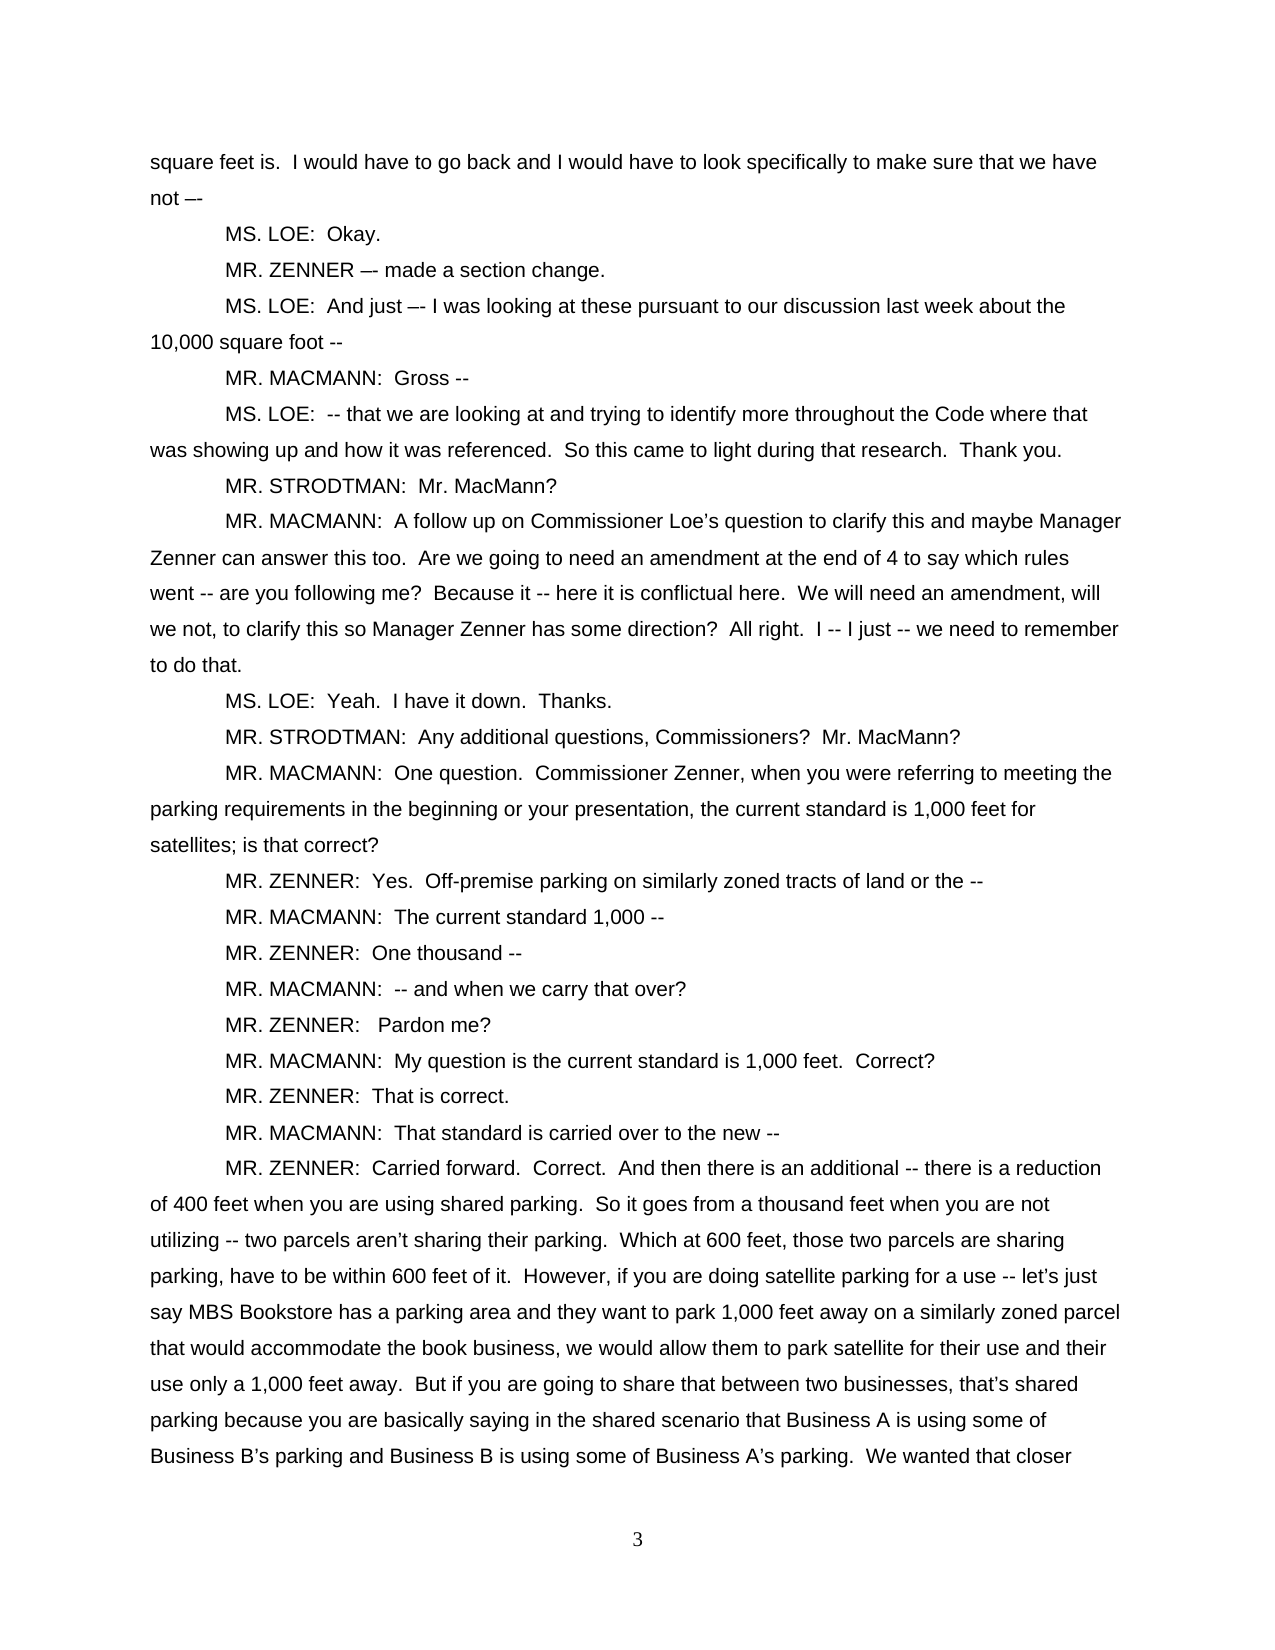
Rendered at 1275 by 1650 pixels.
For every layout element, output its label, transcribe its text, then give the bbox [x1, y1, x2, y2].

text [150, 1156, 1125, 1468]
text MS. LOE: Yeah. I have it down. Thanks. [150, 689, 1125, 713]
text MR. MACMANN: The current standard 1,000 -- [150, 905, 1125, 929]
text MR. MACMANN: Gross -- [150, 366, 1125, 389]
text MR. ZENNER: Pardon me? [150, 1012, 1125, 1036]
text MR. MACMANN: That standard is carried over to the new -- [150, 1120, 1125, 1144]
text MR. ZENNER –- made a section change. [150, 258, 1125, 282]
text MR. STRODTMAN: Mr. MacMann? [150, 473, 1125, 497]
text MS. LOE: And just –- I was looking at these pursuant to our discussion last week about the 10,000 square foot -- [150, 294, 1125, 354]
text MR. ZENNER: One thousand -- [150, 941, 1125, 964]
text MR. MACMANN: A follow up on Commissioner Loe’s question to clarify this and maybe Manager Zenner can answer this too. Are we going to need an amendment at the end of 4 to say which rules went -- are you following me? Because it -- here it is conflictual here. We will need an amendment, will we not, to clarify this so Manager Zenner has some direction? All right. I -- I just -- we need to remember to do that. [150, 509, 1125, 677]
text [150, 150, 1125, 210]
text MR. MACMANN: My question is the current standard is 1,000 feet. Correct? [150, 1048, 1125, 1072]
text MS. LOE: -- that we are looking at and trying to identify more throughout the Code where that was showing up and how it was referenced. So this came to light during that research. Thank you. [150, 402, 1125, 461]
text MR. MACMANN: -- and when we carry that over? [150, 977, 1125, 1001]
text MR. STRODTMAN: Any additional questions, Commissioners? Mr. MacMann? [150, 725, 1125, 749]
text MS. LOE: Okay. [150, 222, 1125, 246]
text MR. MACMANN: One question. Commissioner Zenner, when you were referring to meeting the parking requirements in the beginning or your presentation, the current standard is 1,000 feet for satellites; is that correct? [150, 761, 1125, 857]
text MR. ZENNER: Yes. Off-premise parking on similarly zoned tracts of land or the -- [150, 869, 1125, 893]
text MR. ZENNER: That is correct. [150, 1084, 1125, 1108]
